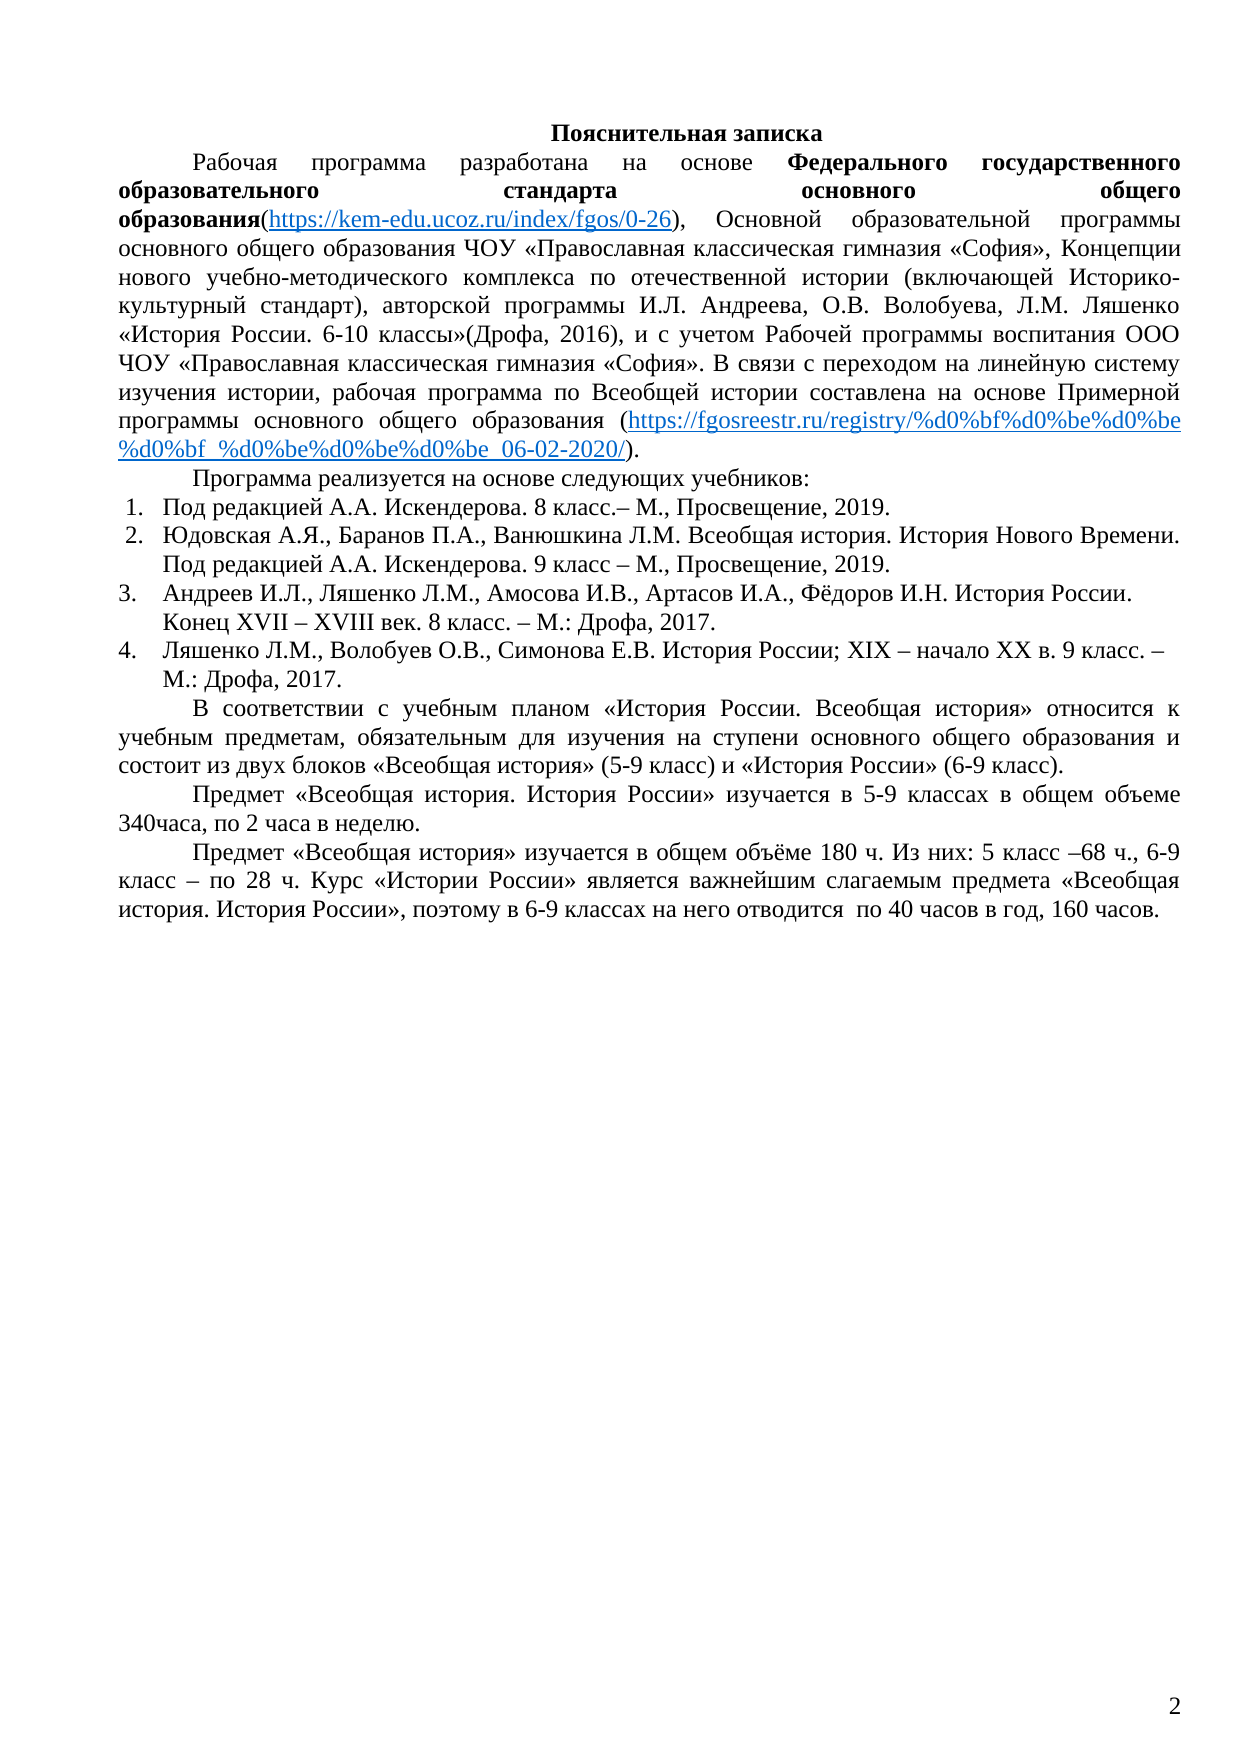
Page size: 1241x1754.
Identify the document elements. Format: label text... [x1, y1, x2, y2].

text Предмет «Всеобщая история. История России» изучается в 5-9 классах в общем объеме 340часа, по 2 часа в неделю. [118, 779, 1181, 837]
list Под редакцией А.А. Искендерова. 8 класс.– М., Просвещение, 2019. [125, 492, 1181, 521]
text В соответствии с учебным планом «История России. Всеобщая история» относится к учебным предметам, обязательным для изучения на ступени основного общего образования и состоит из двух блоков «Всеобщая история» (5-9 класс) и «История России» (6-9 класс). [118, 693, 1181, 779]
text Предмет «Всеобщая история» изучается в общем объёме 180 ч. Из них: 5 класс –68 ч., 6-9 класс – по 28 ч. Курс «Истории России» является важнейшим слагаемым предмета «Всеобщая история. История России», поэтому в 6-9 классах на него отводится по 40 часов в год, 160 часов. [118, 837, 1181, 923]
list Юдовская А.Я., Баранов П.А., Ванюшкина Л.М. Всеобщая история. История Нового Времени. Под редакцией А.А. Искендерова. 9 класс – М., Просвещение, 2019. [125, 521, 1181, 578]
text Программа реализуется на основе следующих учебников: [118, 463, 1181, 492]
text Рабочая программа разработана на основе Федерального государственного образовательного стандарта основного общего образования(https://kem-edu.ucoz.ru/index/fgos/0-26), Основной образовательной программы основного общего образования ЧОУ «Православная классическая гимназия «София», Концепции нового учебно-методического комплекса по отечественной истории (включающей Историко-культурный стандарт), авторской программы И.Л. Андреева, О.В. Волобуева, Л.М. Ляшенко «История России. 6-10 классы»(Дрофа, 2016), и с учетом Рабочей программы воспитания ООО ЧОУ «Православная классическая гимназия «София». В связи с переходом на линейную систему изучения истории, рабочая программа по Всеобщей истории составлена на основе Примерной программы основного общего образования (https://fgosreestr.ru/registry/%d0%bf%d0%be%d0%be%d0%bf_%d0%be%d0%be%d0%be_06-02-2020/). [118, 147, 1181, 463]
text Пояснительная записка [118, 118, 1181, 147]
list Андреев И.Л., Ляшенко Л.М., Амосова И.В., Артасов И.А., Фёдоров И.Н. История России. Конец XVII – XVIII век. 8 класс. – М.: Дрофа, 2017. [118, 578, 1181, 636]
list Ляшенко Л.М., Волобуев О.В., Симонова Е.В. История России; XIX – начало ХХ в. 9 класс. – М.: Дрофа, 2017. [118, 636, 1181, 693]
